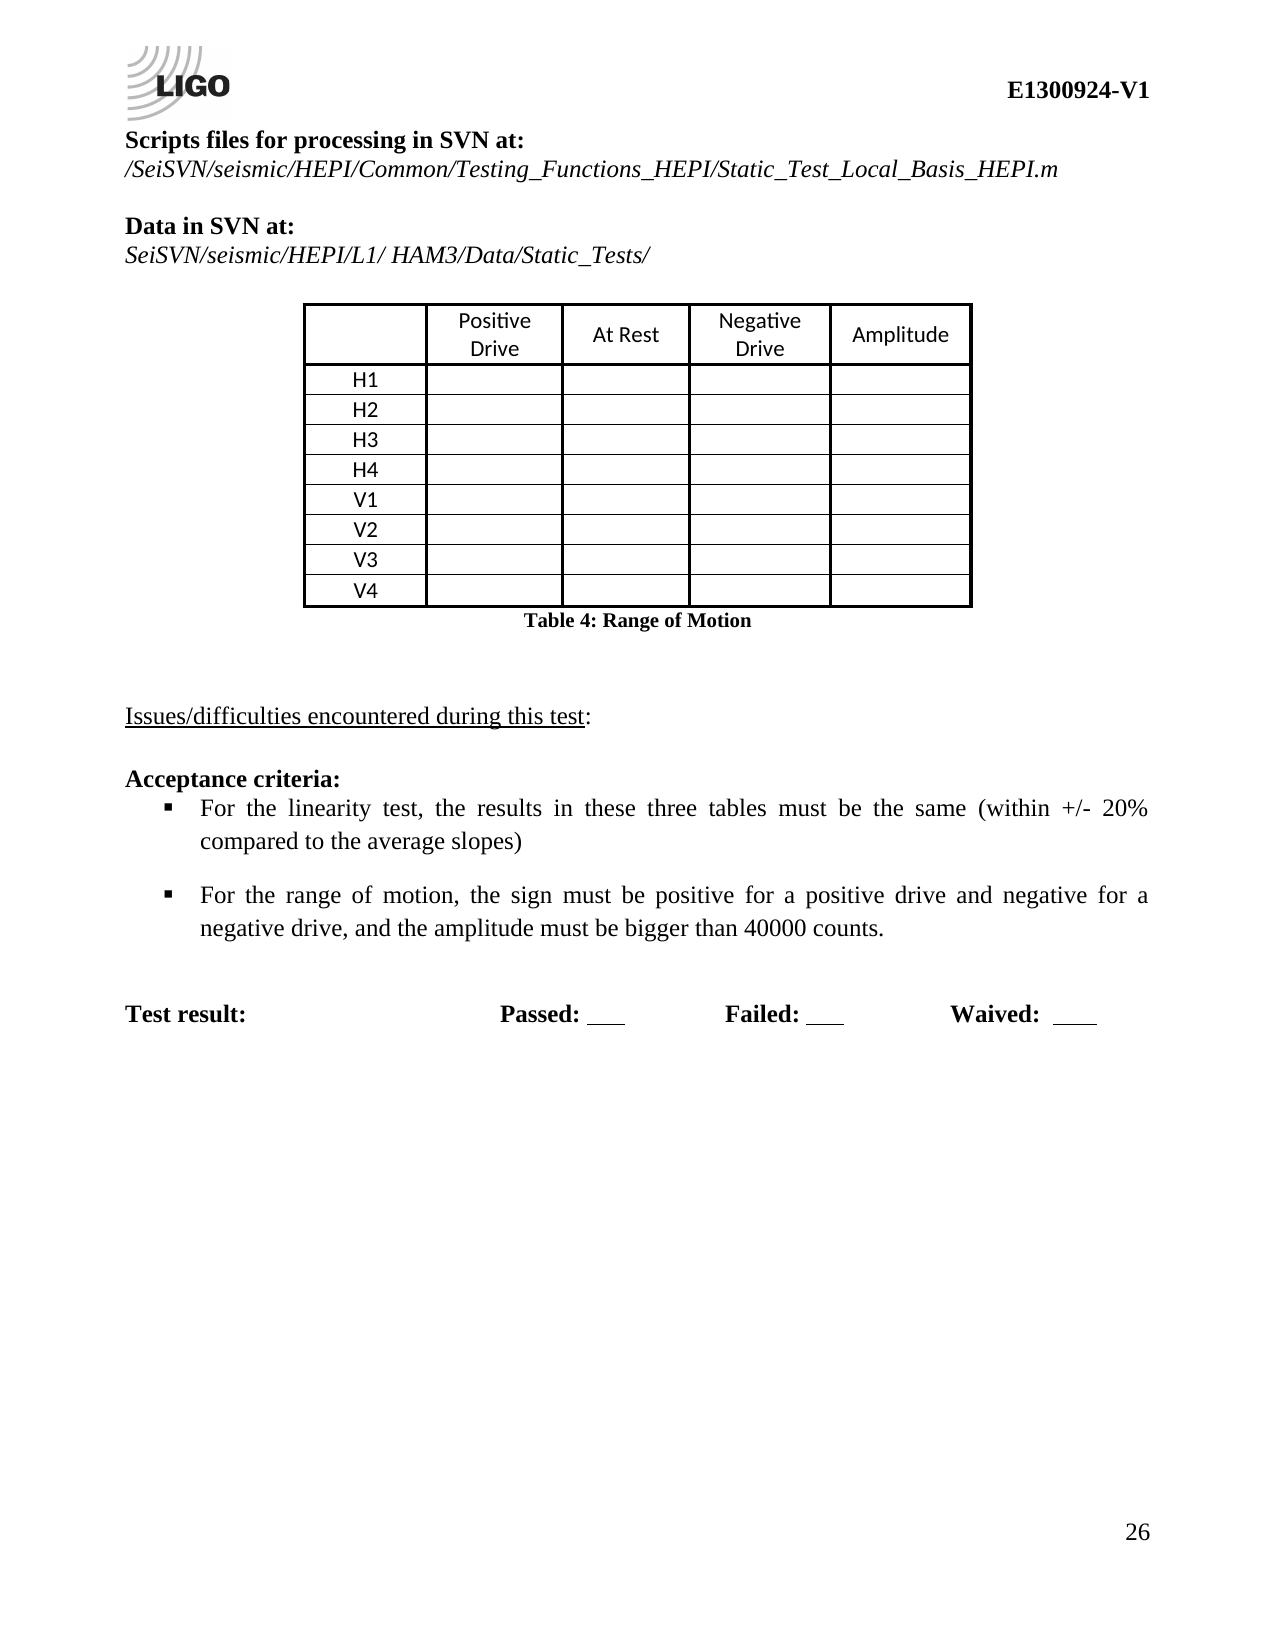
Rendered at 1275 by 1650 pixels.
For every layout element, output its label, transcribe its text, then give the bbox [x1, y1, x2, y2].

table_header Positive Drive [428, 306, 561, 362]
table_cell [564, 545, 688, 574]
table_header Amplitude [832, 306, 969, 362]
table_cell [564, 395, 688, 424]
table_cell [832, 575, 969, 605]
text Data in SVN at: [125, 211, 1150, 240]
table_cell [691, 455, 829, 484]
table_cell [832, 425, 969, 454]
table_cell H2 [306, 395, 425, 424]
table_cell [428, 425, 561, 454]
table_cell [564, 575, 688, 605]
table_cell H1 [306, 366, 425, 394]
table_cell [832, 545, 969, 574]
table_cell [691, 485, 829, 514]
table_cell [428, 545, 561, 574]
table_cell [564, 485, 688, 514]
table_header [306, 306, 425, 362]
table_cell [691, 425, 829, 454]
table_cell [691, 545, 829, 574]
picture [127, 46, 230, 121]
text Scripts files for processing in SVN at: [125, 125, 1150, 154]
table_cell [428, 395, 561, 424]
table_cell [564, 455, 688, 484]
table_cell [832, 455, 969, 484]
table_cell V3 [306, 545, 425, 574]
text SeiSVN/seismic/HEPI/L1/ HAM3/Data/Static_Tests/ [125, 240, 1150, 269]
table_cell [428, 455, 561, 484]
list For the linearity test, the results in these three tables must be the same (within +/- 20% compared to the average slopes) [162, 793, 1150, 855]
table_cell [832, 485, 969, 514]
text Issues/difficulties encountered during this test: [125, 701, 1150, 730]
text Acceptance criteria: [125, 764, 1150, 793]
list For the range of motion, the sign must be positive for a positive drive and negative for a negative drive, and the amplitude must be bigger than 40000 counts. [162, 880, 1150, 942]
table_cell V4 [306, 575, 425, 605]
table_cell [691, 395, 829, 424]
table_cell [691, 515, 829, 544]
table_cell H3 [306, 425, 425, 454]
table_cell V1 [306, 485, 425, 514]
text Test result: Passed: Failed: . Waived: . . [125, 999, 1150, 1027]
table_cell [691, 366, 829, 394]
table_cell [691, 575, 829, 605]
table_cell [564, 425, 688, 454]
table_cell [428, 485, 561, 514]
table_cell [564, 366, 688, 394]
table_cell [428, 515, 561, 544]
table_cell [428, 366, 561, 394]
table_header At Rest [564, 306, 688, 362]
table_cell [832, 366, 969, 394]
table_cell [832, 395, 969, 424]
table_cell V2 [306, 515, 425, 544]
table_cell [564, 515, 688, 544]
text /SeiSVN/seismic/HEPI/Common/Testing_Functions_HEPI/Static_Test_Local_Basis_HEPI.m [125, 154, 1150, 182]
table_cell [832, 515, 969, 544]
table_cell H4 [306, 455, 425, 484]
table_header Negative Drive [691, 306, 829, 362]
table_cell [428, 575, 561, 605]
